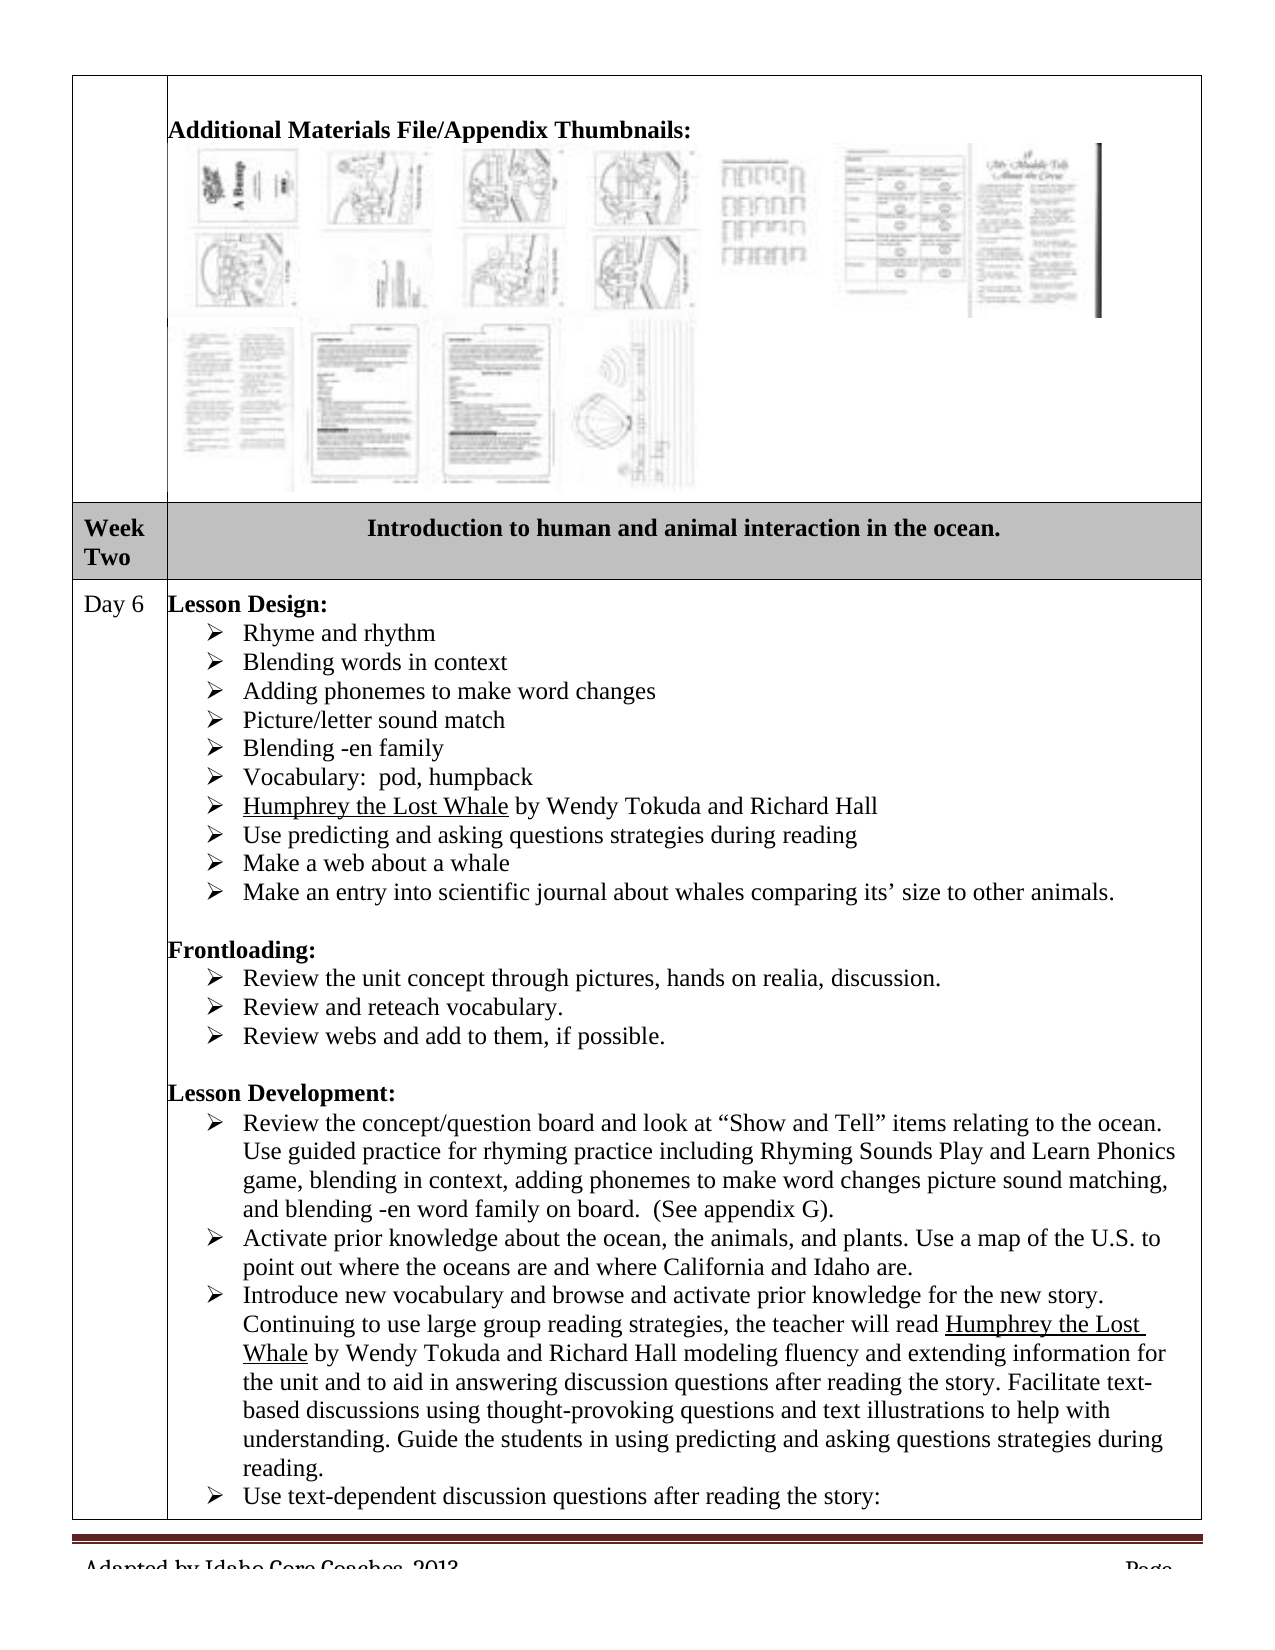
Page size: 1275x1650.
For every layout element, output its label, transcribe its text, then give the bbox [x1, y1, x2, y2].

table_cell Day 6 [73, 580, 167, 1519]
table_cell [73, 1520, 1202, 1535]
table_cell Lesson Design: Rhyme and rhythm Blending words in context Adding phonemes to make word changes Picture/letter sound match Blending -en family Vocabulary: pod, humpback Humphrey the Lost Whale by Wendy Tokuda and Richard Hall Use predicting and asking questions strategies during reading Make a web about a whale Make an entry into scientific journal about whales comparing its’ size to other animals. Frontloading: Review the unit concept through pictures, hands on realia, discussion. Review and reteach vocabulary. Review webs and add to them, if possible. Lesson Development: Review the concept/question board and look at “Show and Tell” items relating to the ocean. Use guided practice for rhyming practice including Rhyming Sounds Play and Learn Phonics game, blending in context, adding phonemes to make word changes picture sound matching, and blending -en word family on board. (See appendix G). Activate prior knowledge about the ocean, the animals, and plants. Use a map of the U.S. to point out where the oceans are and where California and Idaho are. Introduce new vocabulary and browse and activate prior knowledge for the new story. Continuing to use large group reading strategies, the teacher will read Humphrey the Lost Whale by Wendy Tokuda and Richard Hall modeling fluency and extending information for the unit and to aid in answering discussion questions after reading the story. Facilitate text- based discussions using thought-provoking questions and text illustrations to help with understanding. Guide the students in using predicting and asking questions strategies during reading. Use text-dependent discussion questions after reading the story: [168, 580, 1201, 1519]
table_cell Introduction to human and animal interaction in the ocean. [168, 503, 1201, 579]
table_cell Week Two [73, 503, 167, 579]
table_header [73, 76, 167, 502]
picture [167, 327, 295, 492]
picture [167, 143, 1102, 492]
table_header Additional Materials File/Appendix Thumbnails: [168, 76, 1201, 502]
